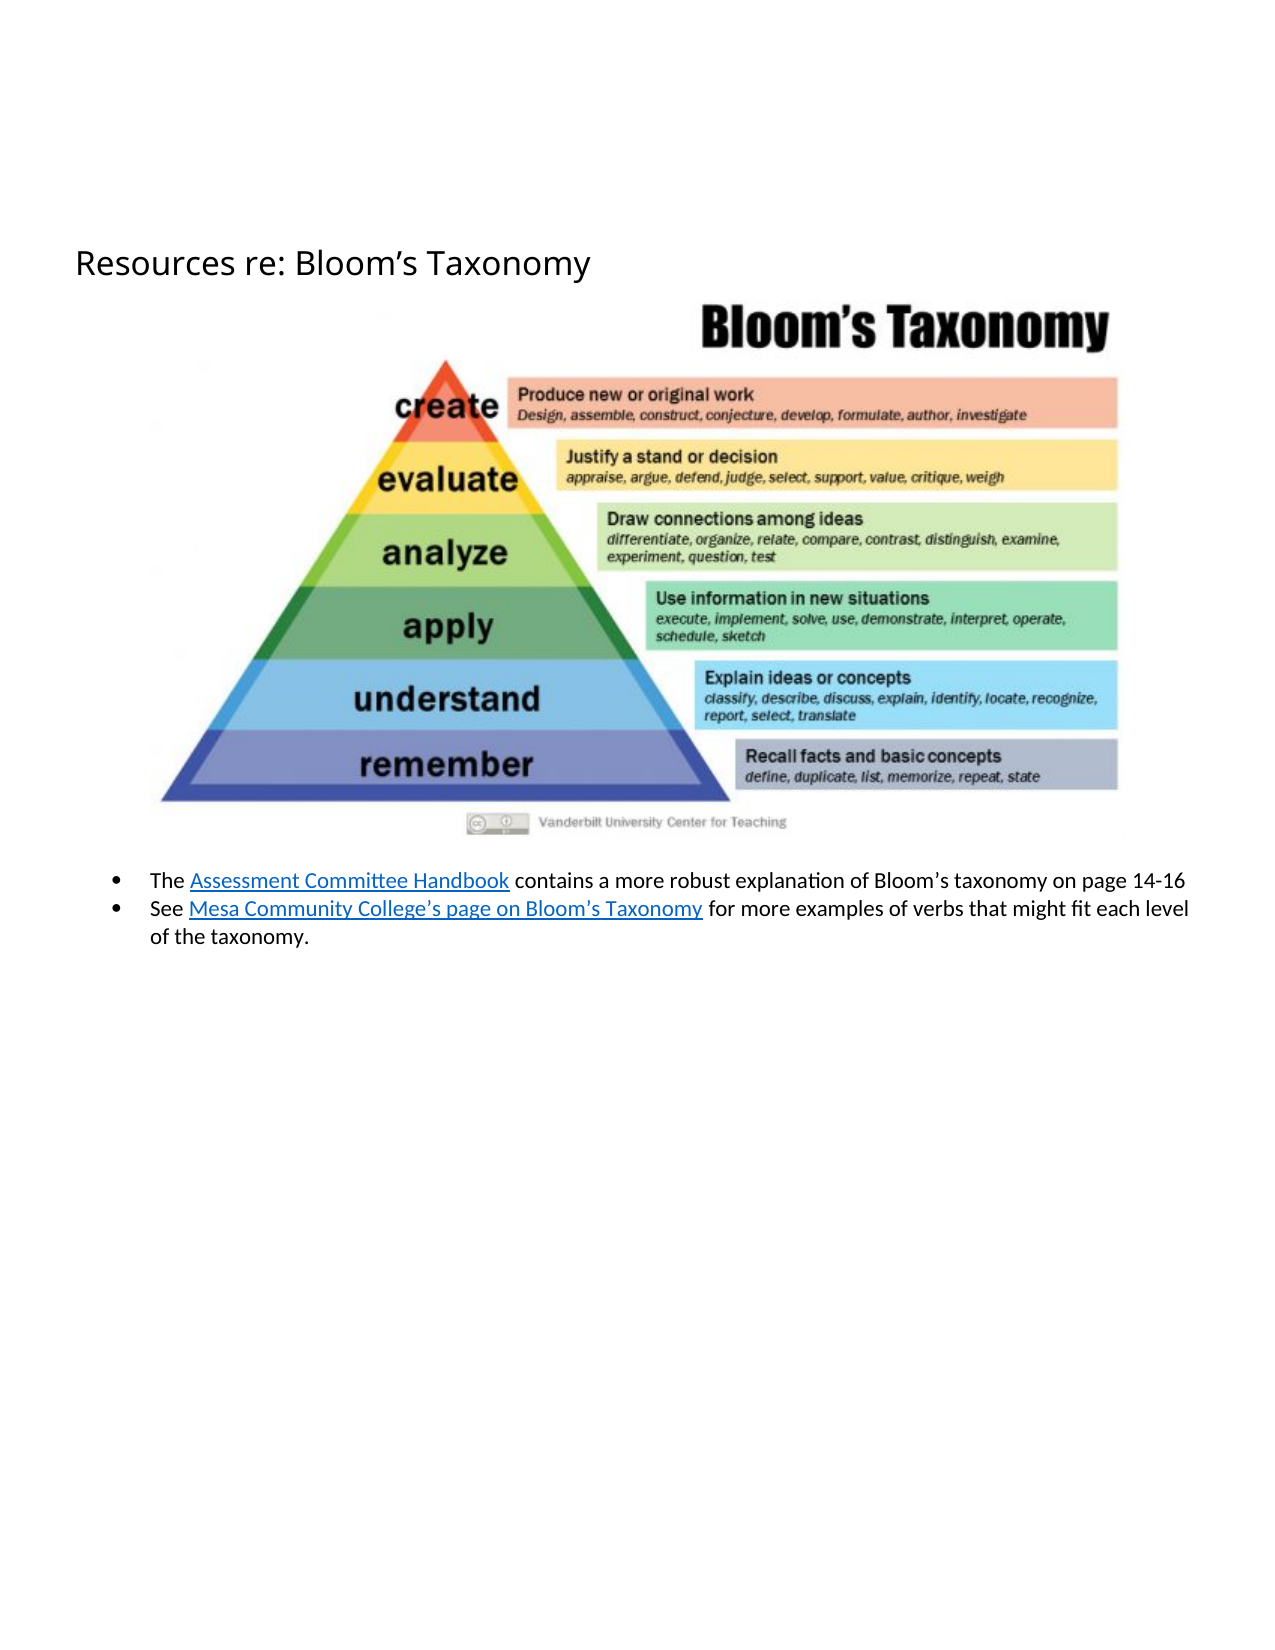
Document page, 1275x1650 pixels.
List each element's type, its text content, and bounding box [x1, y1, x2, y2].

list The Assessment Committee Handbook contains a more robust explanation of Bloom’s taxonomy on page 14-16 [112, 866, 1200, 894]
subtitle Resources re: Bloom’s Taxonomy [75, 240, 1200, 286]
picture [150, 289, 1125, 838]
list See Mesa Community College’s page on Bloom’s Taxonomy for more examples of verbs that might fit each level of the taxonomy. [112, 894, 1200, 950]
